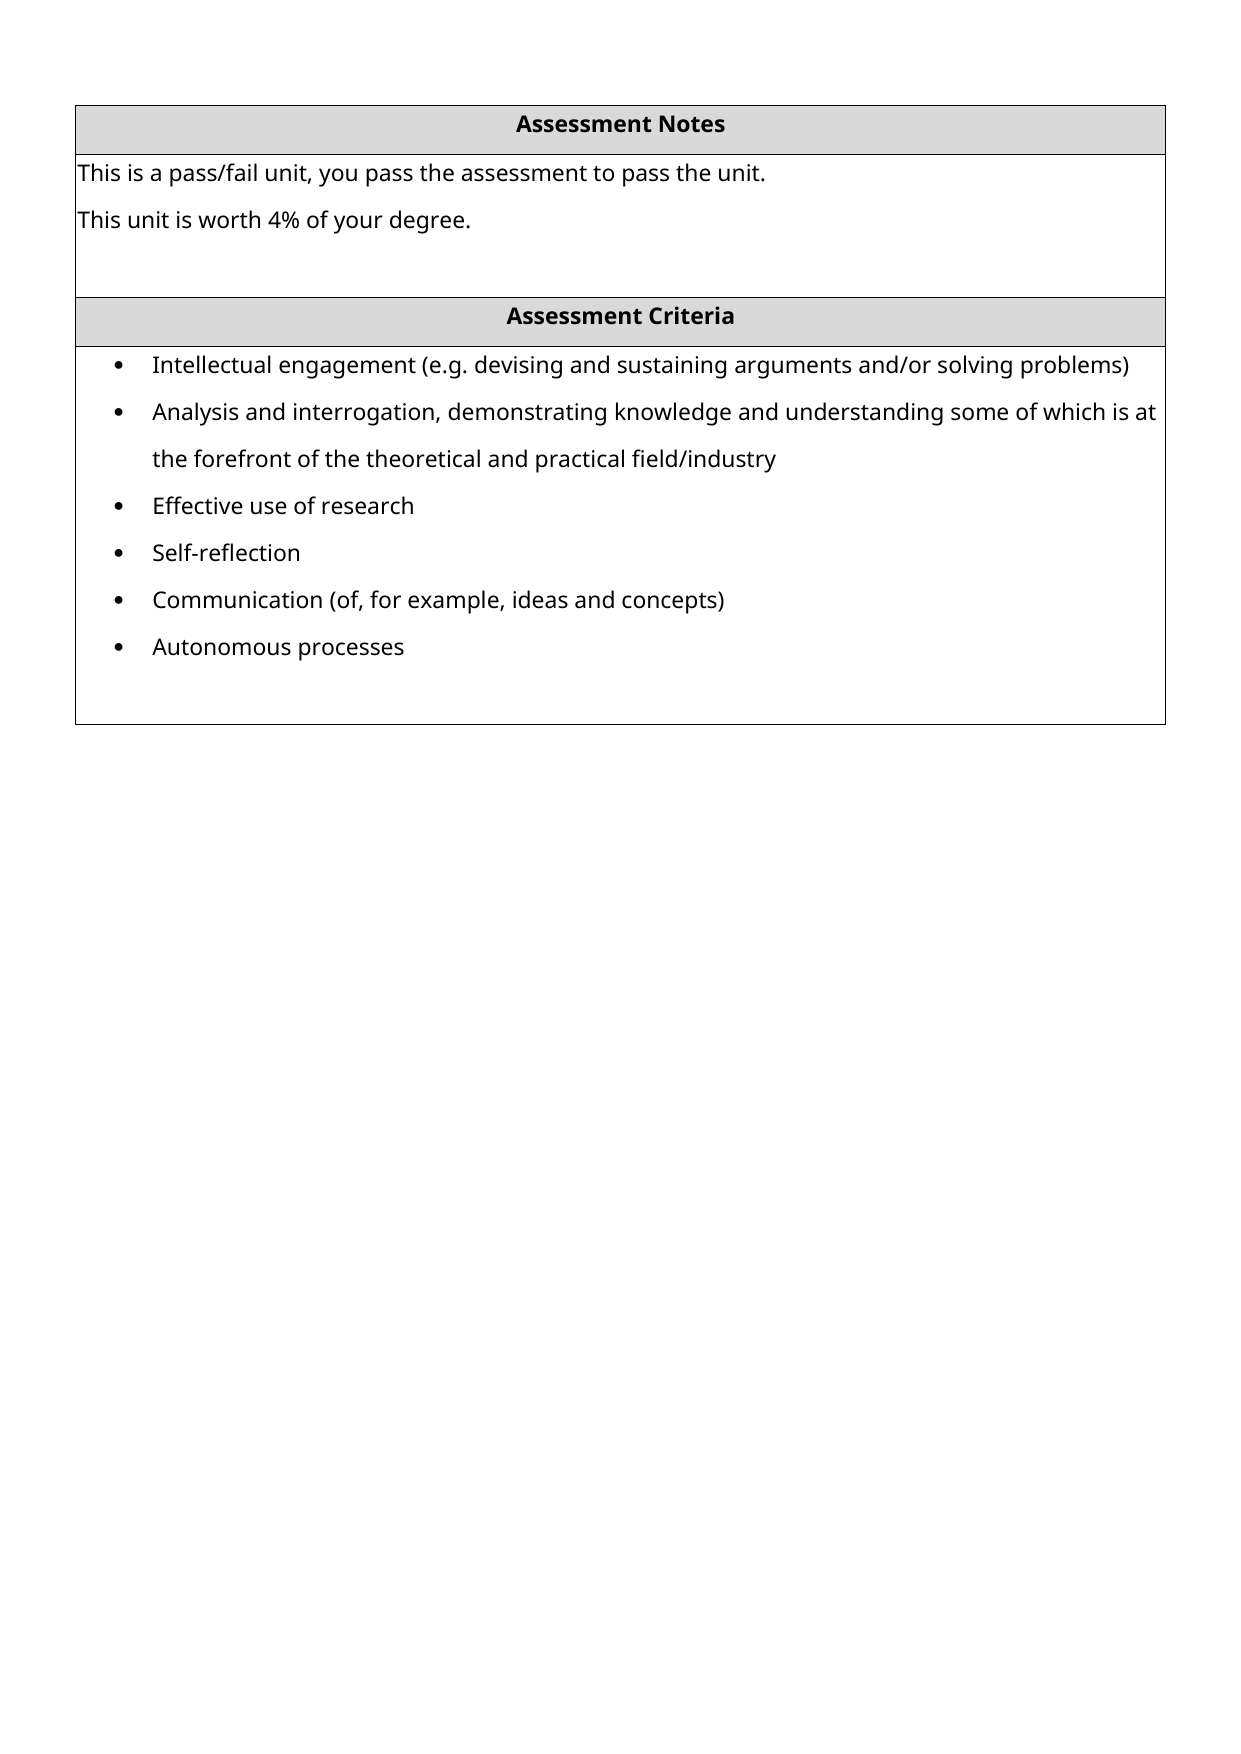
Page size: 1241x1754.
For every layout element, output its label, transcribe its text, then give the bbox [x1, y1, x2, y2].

table_cell Assessment Notes [76, 106, 1165, 154]
table_cell Assessment Criteria [76, 298, 1165, 346]
table_cell This is a pass/fail unit, you pass the assessment to pass the unit. This unit is worth 4% of your degree. [76, 155, 1165, 297]
table_cell Intellectual engagement (e.g. devising and sustaining arguments and/or solving problems) Analysis and interrogation, demonstrating knowledge and understanding some of which is at the forefront of the theoretical and practical field/industry Effective use of research Self-reflection Communication (of, for example, ideas and concepts) Autonomous processes [76, 347, 1165, 724]
